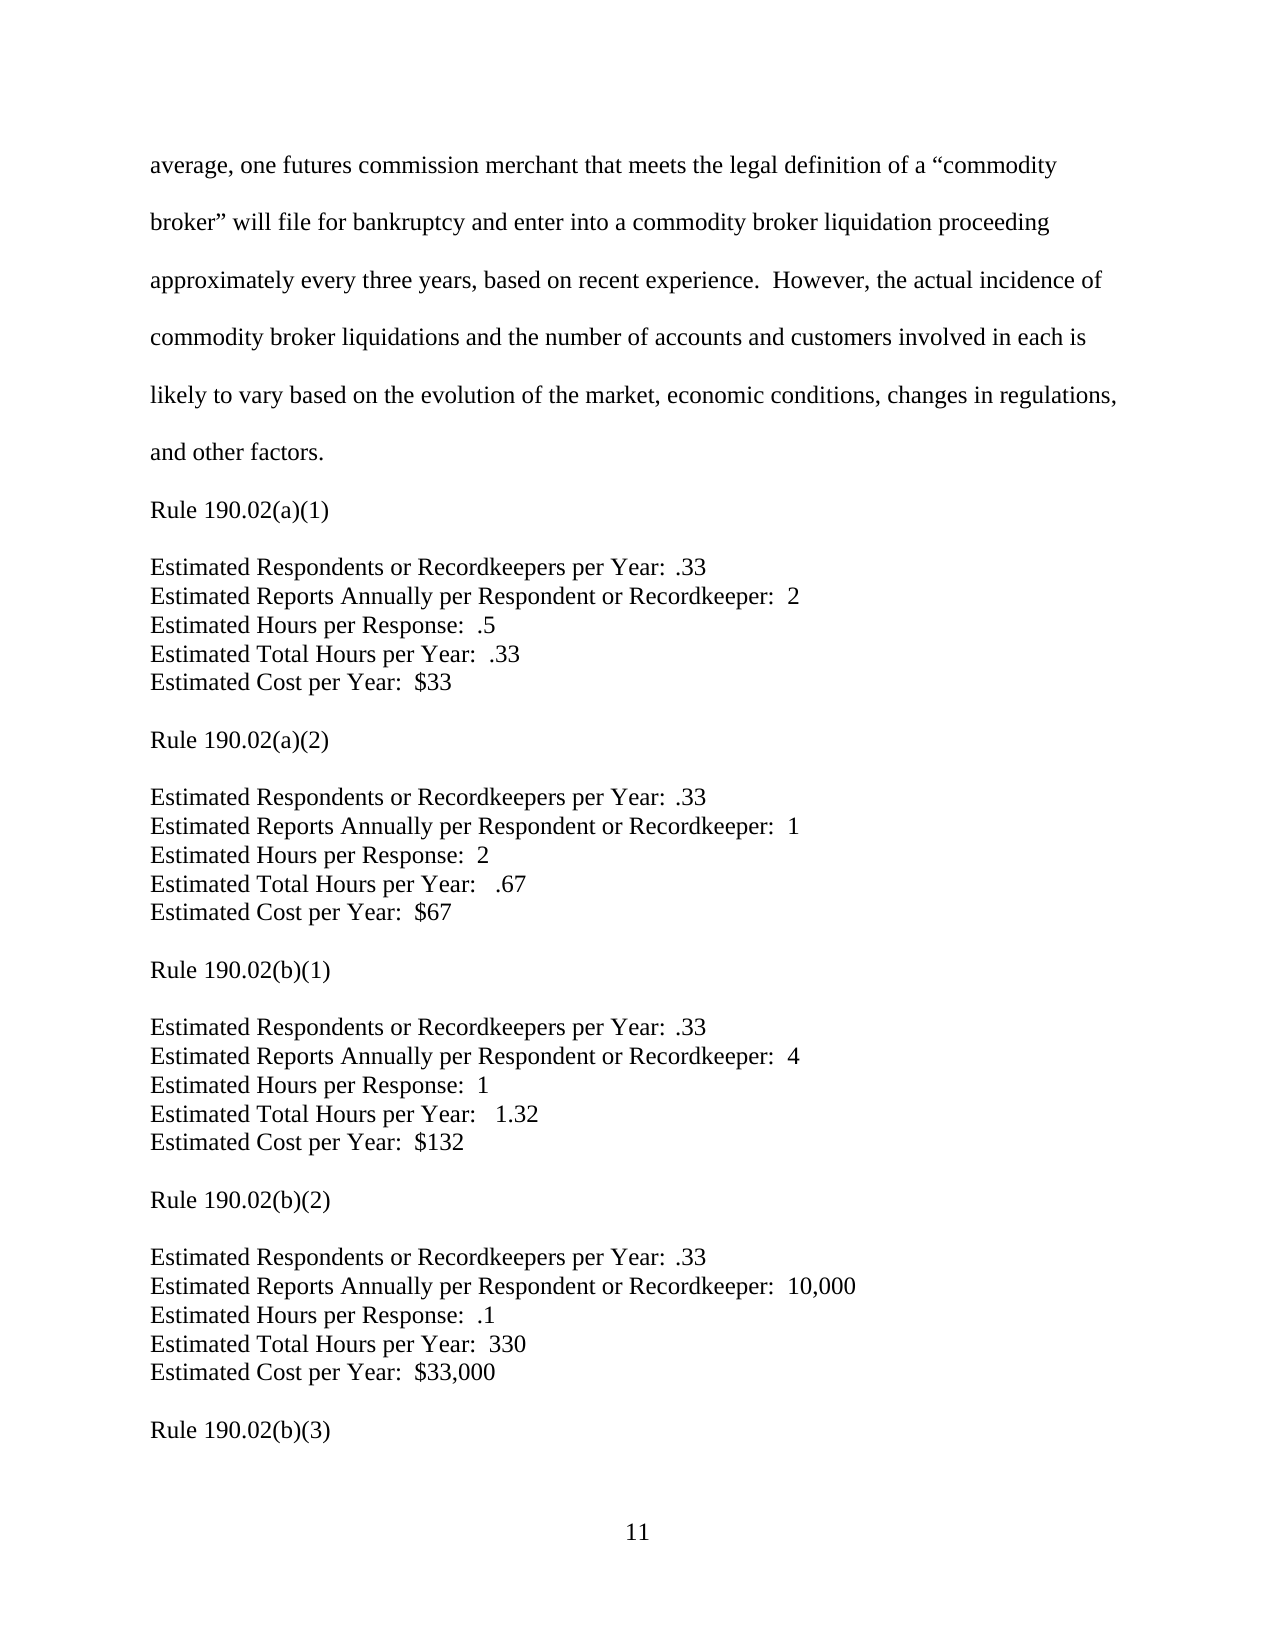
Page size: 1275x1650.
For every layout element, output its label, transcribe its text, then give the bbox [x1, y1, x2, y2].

text Estimated Total Hours per Year: .67 [150, 869, 1125, 897]
text Estimated Reports Annually per Respondent or Recordkeeper: 4 [150, 1041, 1125, 1070]
text Rule 190.02(b)(2) [150, 1185, 1125, 1214]
text Estimated Reports Annually per Respondent or Recordkeeper: 1 [150, 811, 1125, 840]
text Rule 190.02(a)(1) [150, 495, 1125, 524]
text Estimated Respondents or Recordkeepers per Year: .33 [150, 1242, 1125, 1271]
text Rule 190.02(a)(2) [150, 725, 1125, 754]
text Estimated Respondents or Recordkeepers per Year: .33 [150, 1012, 1125, 1041]
text Estimated Hours per Response: .5 [150, 610, 1125, 639]
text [150, 1271, 1125, 1300]
text Rule 190.02(b)(1) [150, 955, 1125, 984]
text Rule 190.02(b)(3) [150, 1415, 1125, 1444]
text Estimated Hours per Response: .1 [150, 1300, 1125, 1329]
text Estimated Total Hours per Year: .33 [150, 639, 1125, 667]
text Estimated Cost per Year: $132 [150, 1127, 1125, 1156]
text Estimated Cost per Year: $67 [150, 897, 1125, 926]
text Estimated Reports Annually per Respondent or Recordkeeper: 2 [150, 581, 1125, 610]
text Estimated Respondents or Recordkeepers per Year: .33 [150, 552, 1125, 581]
text Estimated Respondents or Recordkeepers per Year: .33 [150, 782, 1125, 811]
text Estimated Hours per Response: 1 [150, 1070, 1125, 1099]
text Estimated Hours per Response: 2 [150, 840, 1125, 869]
text Estimated Total Hours per Year: 1.32 [150, 1099, 1125, 1127]
text Estimated Cost per Year: $33,000 [150, 1357, 1125, 1386]
text Estimated Cost per Year: $33 [150, 667, 1125, 696]
text Estimated Total Hours per Year: 330 [150, 1329, 1125, 1357]
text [150, 150, 1125, 466]
